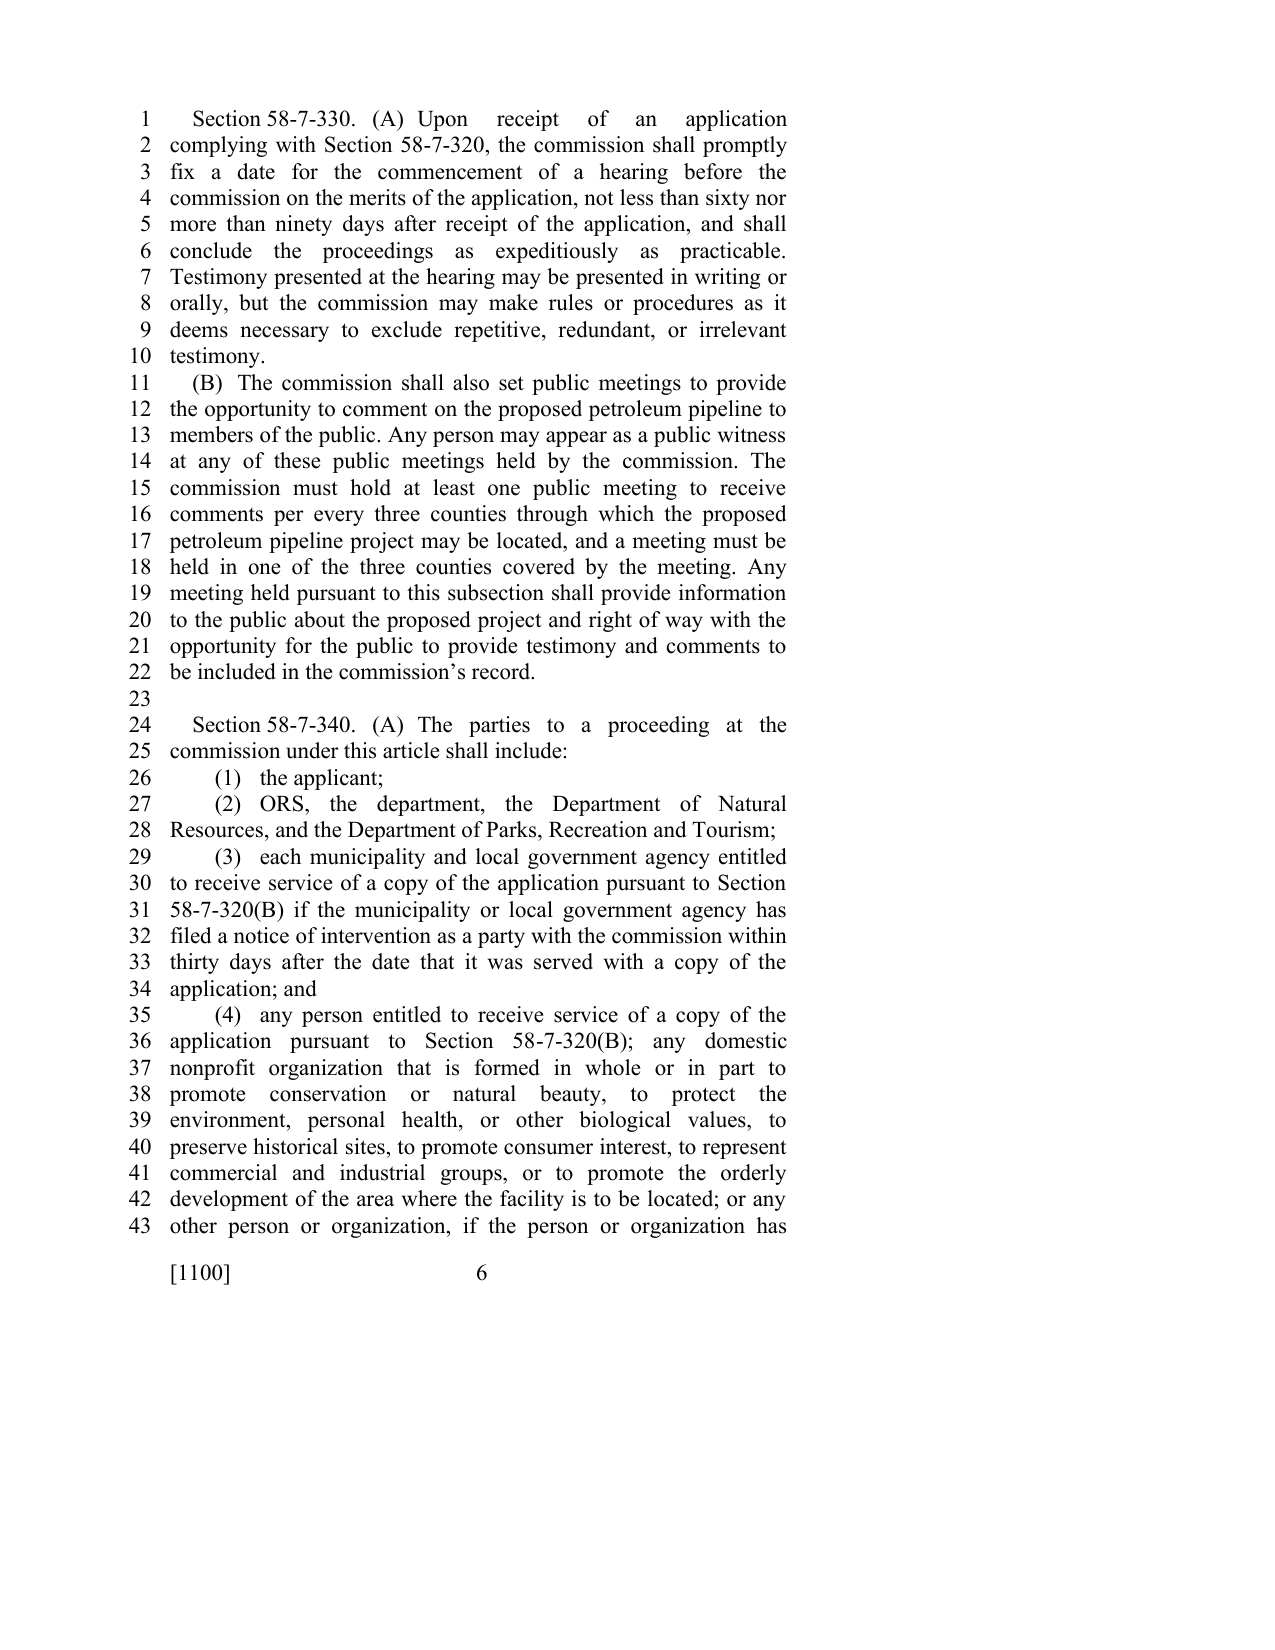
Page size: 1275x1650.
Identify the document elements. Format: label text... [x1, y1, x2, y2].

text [169, 1001, 787, 1238]
text Section 58-7-340. (A) The parties to a proceeding at the commission under this article shall include: [169, 711, 787, 764]
list (B) The commission shall also set public meetings to provide the opportunity to comment on the proposed petroleum pipeline to members of the public. Any person may appear as a public witness at any of these public meetings held by the commission. The commission must hold at least one public meeting to receive comments per every three counties through which the proposed petroleum pipeline project may be located, and a meeting must be held in one of the three counties covered by the meeting. Any meeting held pursuant to this subsection shall provide information to the public about the proposed project and right of way with the opportunity for the public to provide testimony and comments to be included in the commission’s record. [169, 368, 787, 685]
text (3) each municipality and local government agency entitled to receive service of a copy of the application pursuant to Section 58-7-320(B) if the municipality or local government agency has filed a notice of intervention as a party with the commission within thirty days after the date that it was served with a copy of the application; and [169, 843, 787, 1001]
text Section 58-7-330. (A) Upon receipt of an application complying with Section 58-7-320, the commission shall promptly fix a date for the commencement of a hearing before the commission on the merits of the application, not less than sixty nor more than ninety days after receipt of the application, and shall conclude the proceedings as expeditiously as practicable. Testimony presented at the hearing may be presented in writing or orally, but the commission may make rules or procedures as it deems necessary to exclude repetitive, redundant, or irrelevant testimony. [169, 105, 787, 368]
text (2) ORS, the department, the Department of Natural Resources, and the Department of Parks, Recreation and Tourism; [169, 790, 787, 843]
text (1) the applicant; [169, 764, 787, 790]
